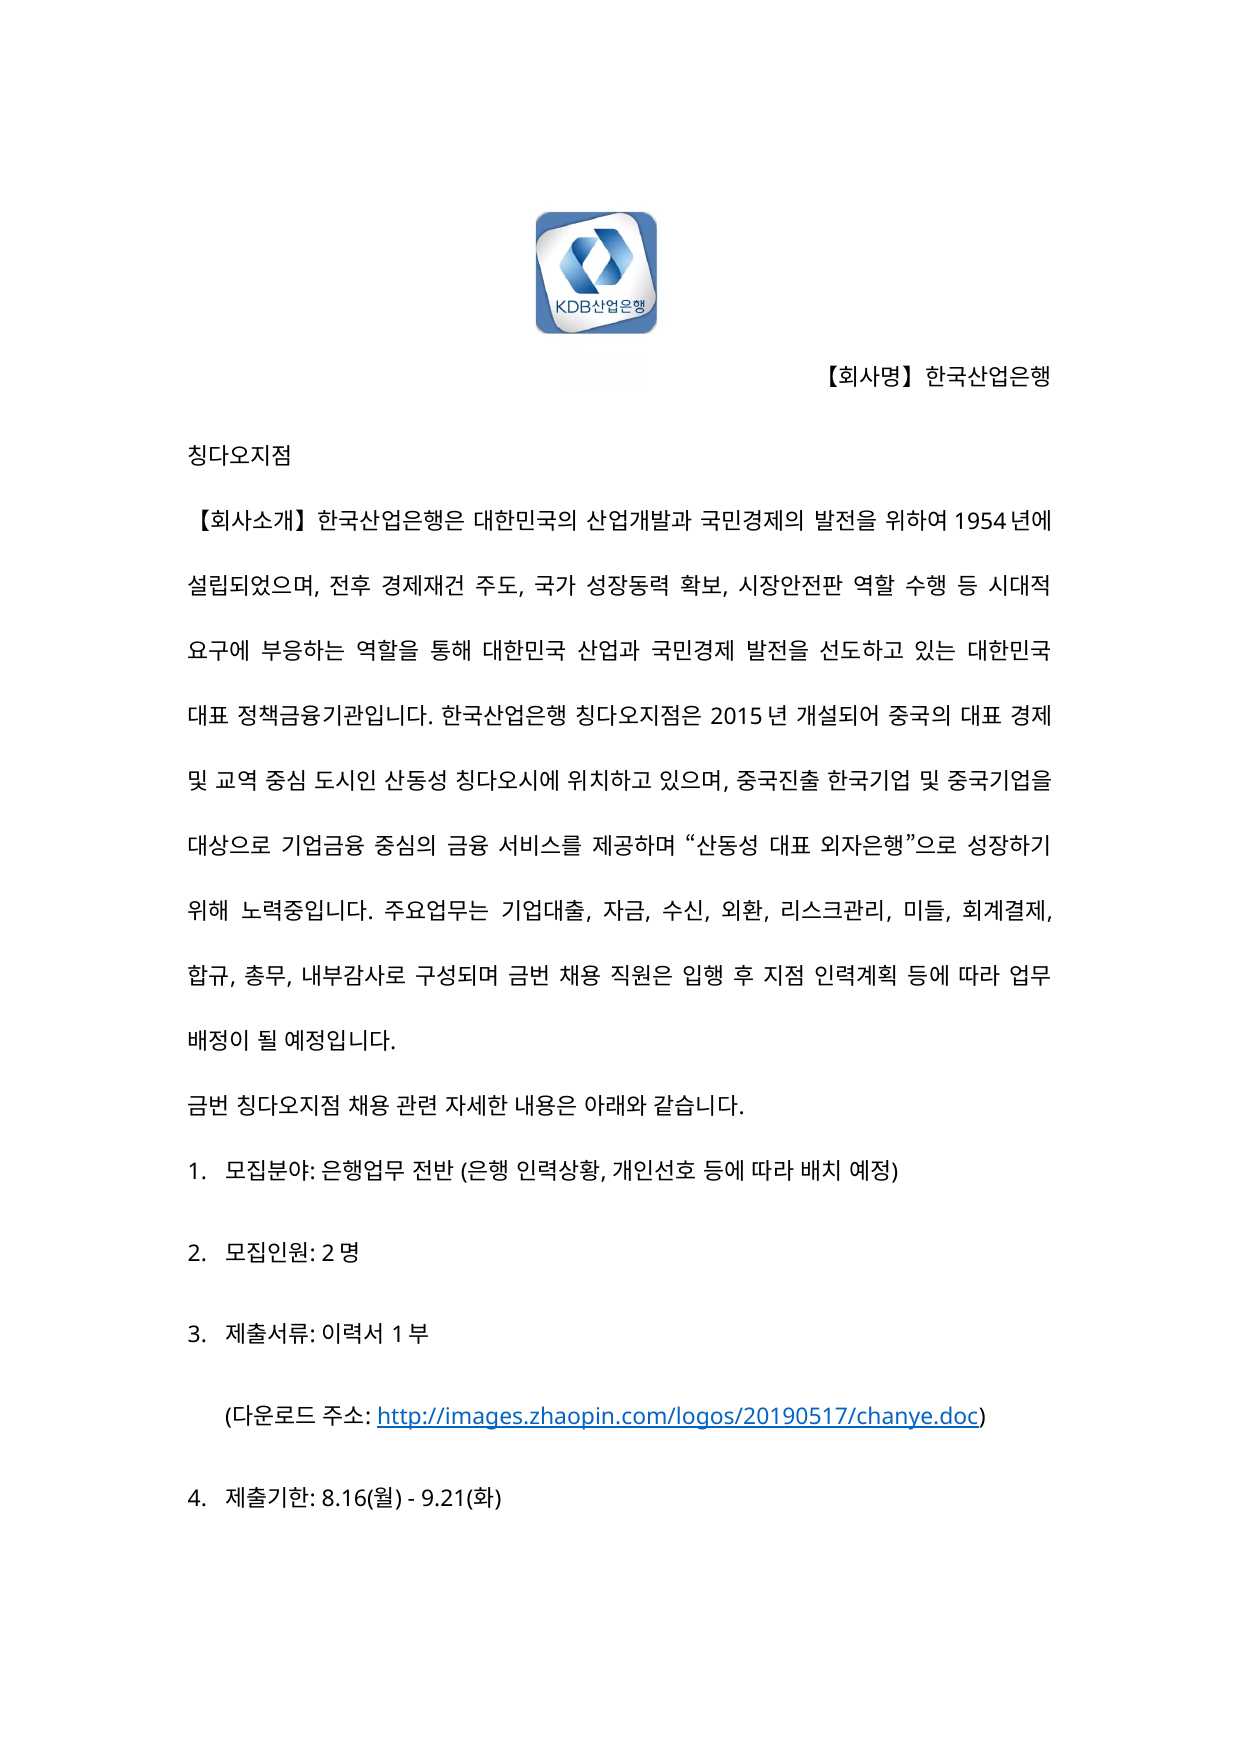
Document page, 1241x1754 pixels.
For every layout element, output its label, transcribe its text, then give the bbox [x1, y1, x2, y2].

text 금번 칭다오지점 채용 관련 자세한 내용은 아래와 같습니다. [187, 1072, 1053, 1137]
list (다운로드 주소: http://images.zhaopin.com/logos/20190517/chanye.doc) [225, 1382, 1053, 1447]
list 모집인원: 2명 [187, 1219, 1053, 1284]
text 【회사소개】한국산업은행은 대한민국의 산업개발과 국민경제의 발전을 위하여1954년에 설립되었으며, 전후 경제재건 주도, 국가 성장동력 확보, 시장안전판 역할 수행 등 시대적 요구에 부응하는 역할을 통해 대한민국 산업과 국민경제 발전을 선도하고 있는 대한민국 대표 정책금융기관입니다. 한국산업은행 칭다오지점은 2015년 개설되어 중국의 대표 경제 및 교역 중심 도시인 산동성 칭다오시에 위치하고 있으며, 중국진출 한국기업 및 중국기업을 대상으로 기업금융 중심의 금융 서비스를 제공하며 “산동성 대표 외자은행”으로 성장하기 위해 노력중입니다. 주요업무는 기업대출, 자금, 수신, 외환, 리스크관리, 미들, 회계결제, 합규, 총무, 내부감사로 구성되며 금번 채용 직원은 입행 후 지점 인력계획 등에 따라 업무 배정이 될 예정입니다. [187, 487, 1053, 1072]
list 제출기한: 8.16(월) - 9.21(화) [187, 1464, 1053, 1529]
list 모집분야: 은행업무 전반 (은행 인력상황, 개인선호 등에 따라 배치 예정) [187, 1137, 1053, 1202]
list 제출서류: 이력서 1부 [187, 1300, 1053, 1365]
picture [384, 162, 816, 386]
